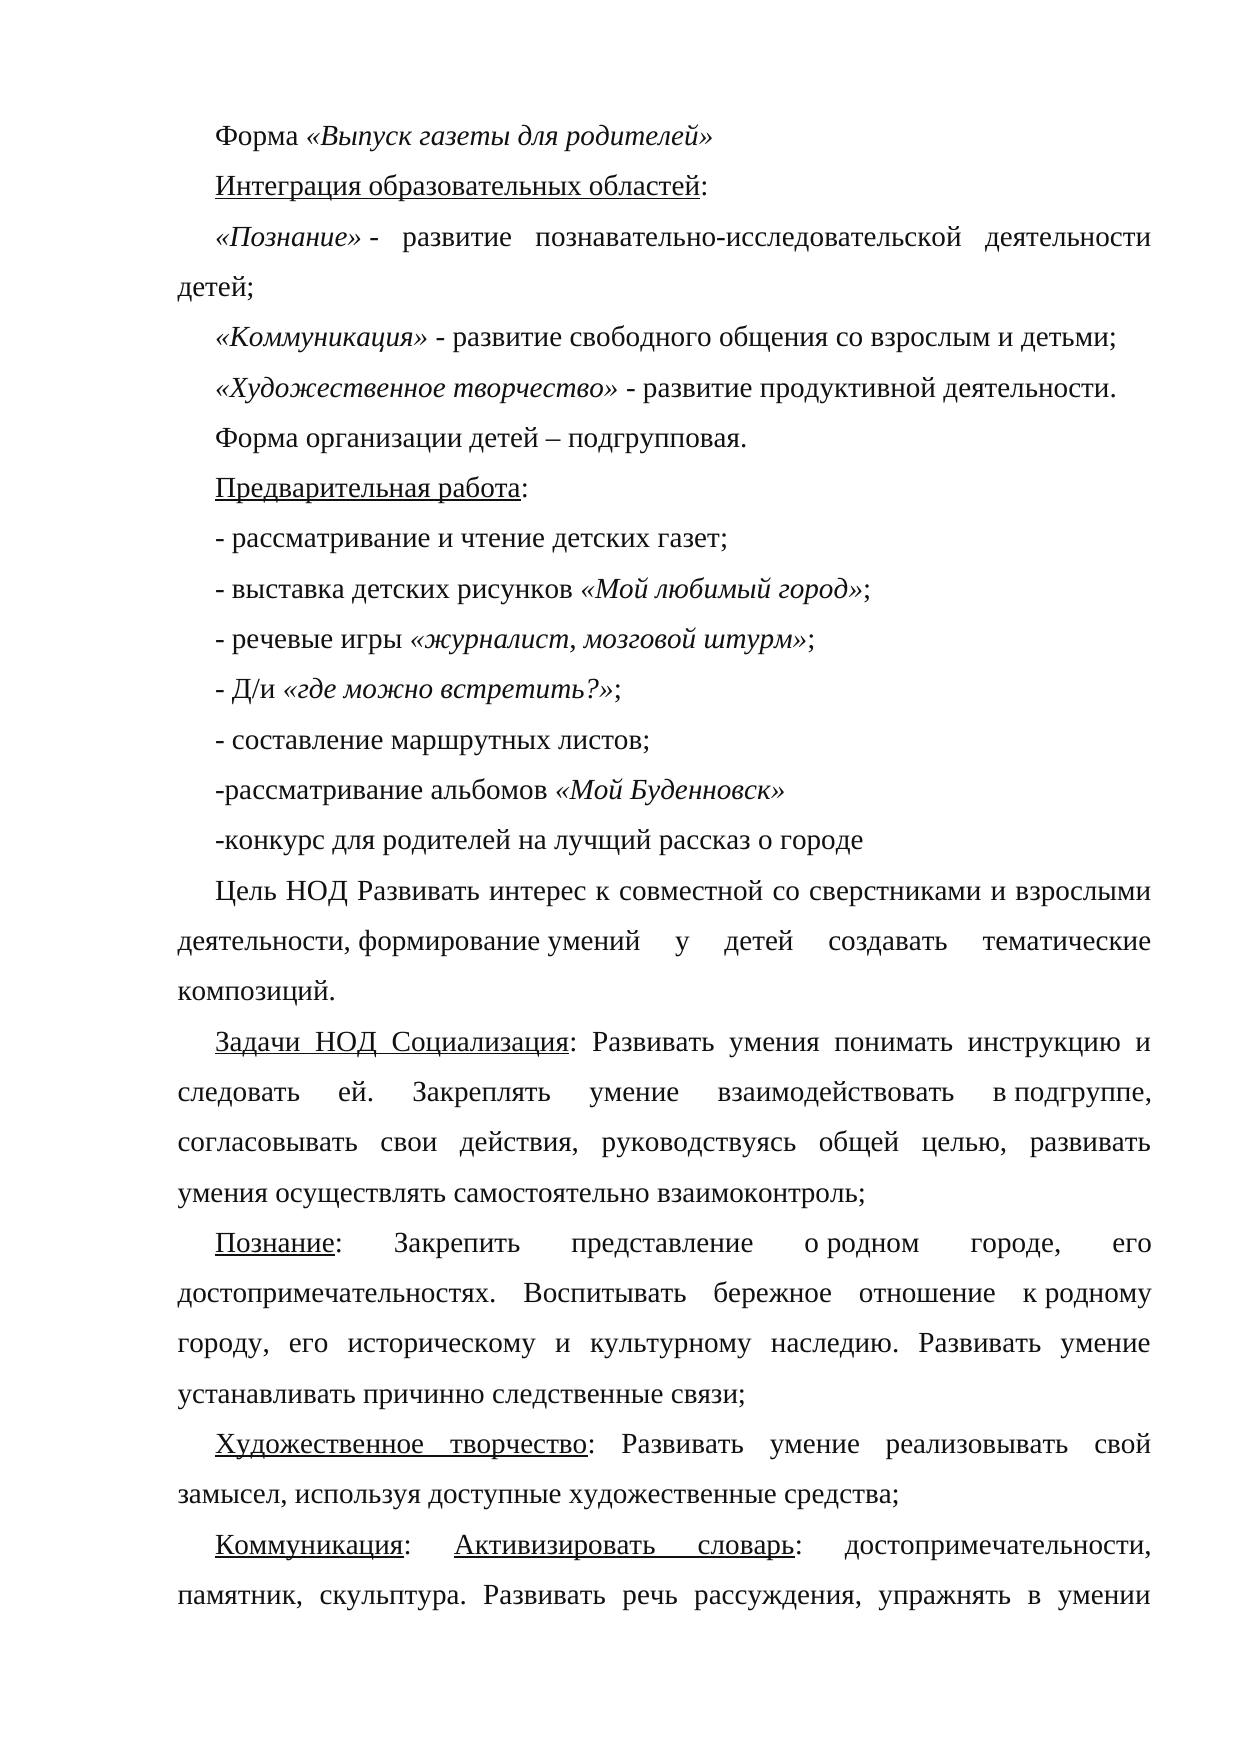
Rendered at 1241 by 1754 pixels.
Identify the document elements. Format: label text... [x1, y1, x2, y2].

text - составление маршрутных листов; [177, 722, 1152, 755]
text Познание: Закрепить представление о родном городе, его достопримечательностях. Воспитывать бережное отношение к родному городу, его историческому и культурному наследию. Развивать умение устанавливать причинно следственные связи; [177, 1225, 1152, 1409]
text -конкурс для родителей на лучщий рассказ о городе [177, 822, 1152, 856]
text Предварительная работа: [177, 470, 1152, 504]
text «Коммуникация» - развитие свободного общения со взрослым и детьми; [177, 319, 1152, 353]
text Форма организации детей – подгрупповая. [177, 420, 1152, 453]
text «Художественное творчество» - развитие продуктивной деятельности. [177, 370, 1152, 403]
text Цель НОД Развивать интерес к совместной со сверстниками и взрослыми деятельности, формирование умений у детей создавать тематические композиций. [177, 873, 1152, 1007]
text «Познание» - развитие познавательно-исследовательской деятельности детей; [177, 219, 1152, 303]
text - Д/и «где можно встретить?»; [177, 672, 1152, 705]
text Художественное творчество: Развивать умение реализовывать свой замысел, используя доступные художественные средства; [177, 1426, 1152, 1510]
text Форма «Выпуск газеты для родителей» [177, 118, 1152, 152]
text Задачи НОД Социализация: Развивать умения понимать инструкцию и следовать ей. Закреплять умение взаимодействовать в подгруппе, согласовывать свои действия, руководствуясь общей целью, развивать умения осуществлять самостоятельно взаимоконтроль; [177, 1024, 1152, 1208]
text -рассматривание альбомов «Мой Буденновск» [177, 772, 1152, 806]
text - рассматривание и чтение детских газет; [177, 521, 1152, 554]
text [177, 1527, 1152, 1611]
text - выставка детских рисунков «Мой любимый город»; [177, 571, 1152, 604]
text - речевые игры «журналист, мозговой штурм»; [177, 621, 1152, 655]
text Интеграция образовательных областей: [177, 168, 1152, 202]
